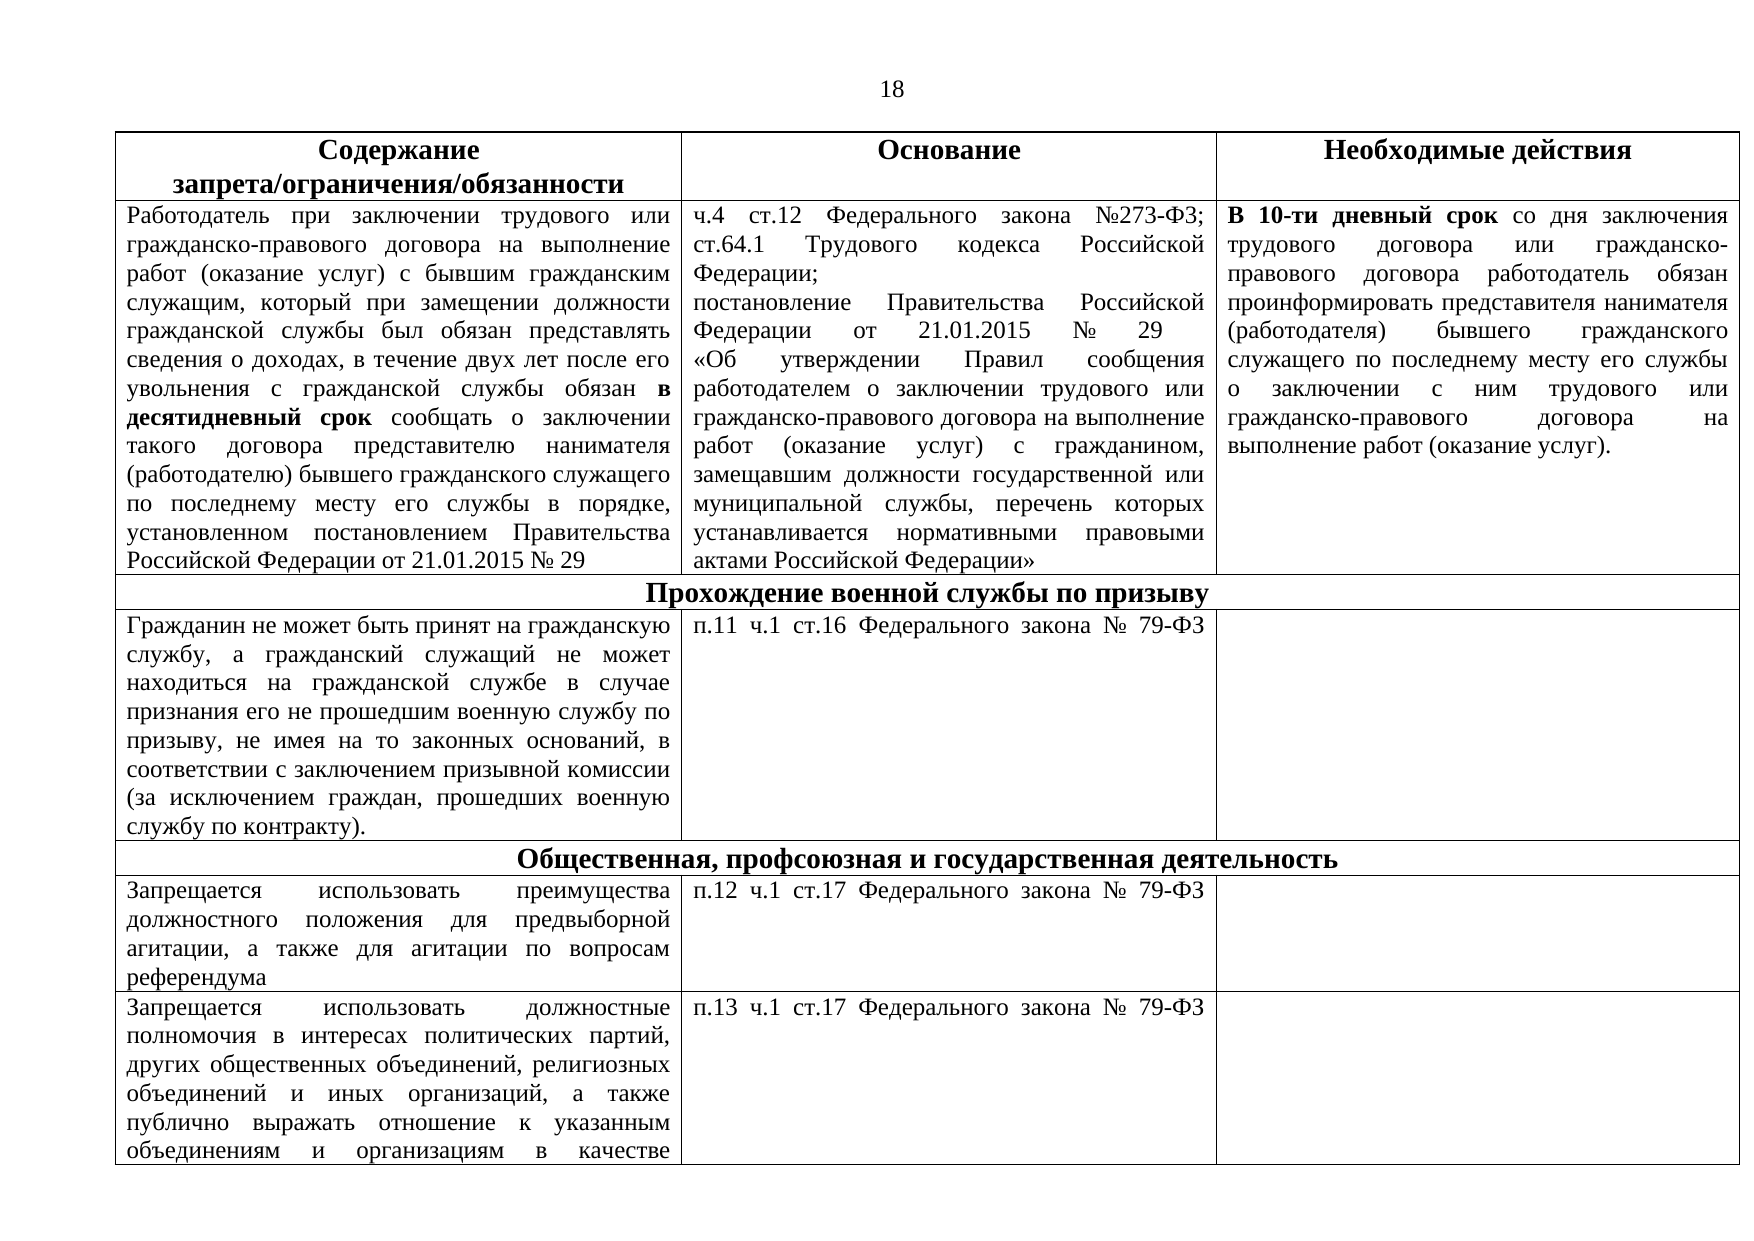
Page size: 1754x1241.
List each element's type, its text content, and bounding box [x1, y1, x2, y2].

table_cell ч.4 ст.12 Федерального закона №273-Ф3; ст.64.1 Трудового кодекса Российской Федерации; постановление Правительства Российской Федерации от 21.01.2015 № 29 «Об утверждении Правил сообщения работодателем о заключении трудового или гражданско-правового договора на выполнение работ (оказание услуг) с гражданином, замещавшим должности государственной или муниципальной службы, перечень которых устанавливается нормативными правовыми актами Российской Федерации» [682, 201, 1216, 574]
table_header Необходимые действия [1217, 133, 1739, 199]
table_cell Гражданин не может быть принят на гражданскую службу, а гражданский служащий не может находиться на гражданской службе в случае признания его не прошедшим военную службу по призыву, не имея на то законных оснований, в соответствии с заключением призывной комиссии (за исключением граждан, прошедших военную службу по контракту). [116, 610, 681, 840]
table_cell Работодатель при заключении трудового или гражданско-правового договора на выполнение работ (оказание услуг) с бывшим гражданским служащим, который при замещении должности гражданской службы был обязан представлять сведения о доходах, в течение двух лет после его увольнения с гражданской службы обязан в десятидневный срок сообщать о заключении такого договора представителю нанимателя (работодателю) бывшего гражданского служащего по последнему месту его службы в порядке, установленном постановлением Правительства Российской Федерации от 21.01.2015 № 29 [116, 201, 681, 574]
table_header Содержание запрета/ограничения/обязанности [116, 133, 681, 199]
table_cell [682, 992, 1216, 1164]
table_cell Прохождение военной службы по призыву [116, 575, 1739, 609]
table_cell В 10-ти дневный срок со дня заключения трудового договора или гражданско-правового договора работодатель обязан проинформировать представителя нанимателя (работодателя) бывшего гражданского служащего по последнему месту его службы о заключении с ним трудового или гражданско-правового договора на выполнение работ (оказание услуг). [1217, 201, 1739, 574]
table_cell [1217, 610, 1739, 840]
table_cell [1217, 876, 1739, 991]
table_cell Общественная, профсоюзная и государственная деятельность [116, 841, 1739, 874]
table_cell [116, 992, 681, 1164]
table_cell п.12 ч.1 ст.17 Федерального закона № 79-ФЗ [682, 876, 1216, 991]
table_header Основание [682, 133, 1216, 199]
table_cell Запрещается использовать преимущества должностного положения для предвыборной агитации, а также для агитации по вопросам референдума [116, 876, 681, 991]
table_cell п.11 ч.1 ст.16 Федерального закона № 79-ФЗ [682, 610, 1216, 840]
table_cell [1217, 992, 1739, 1164]
